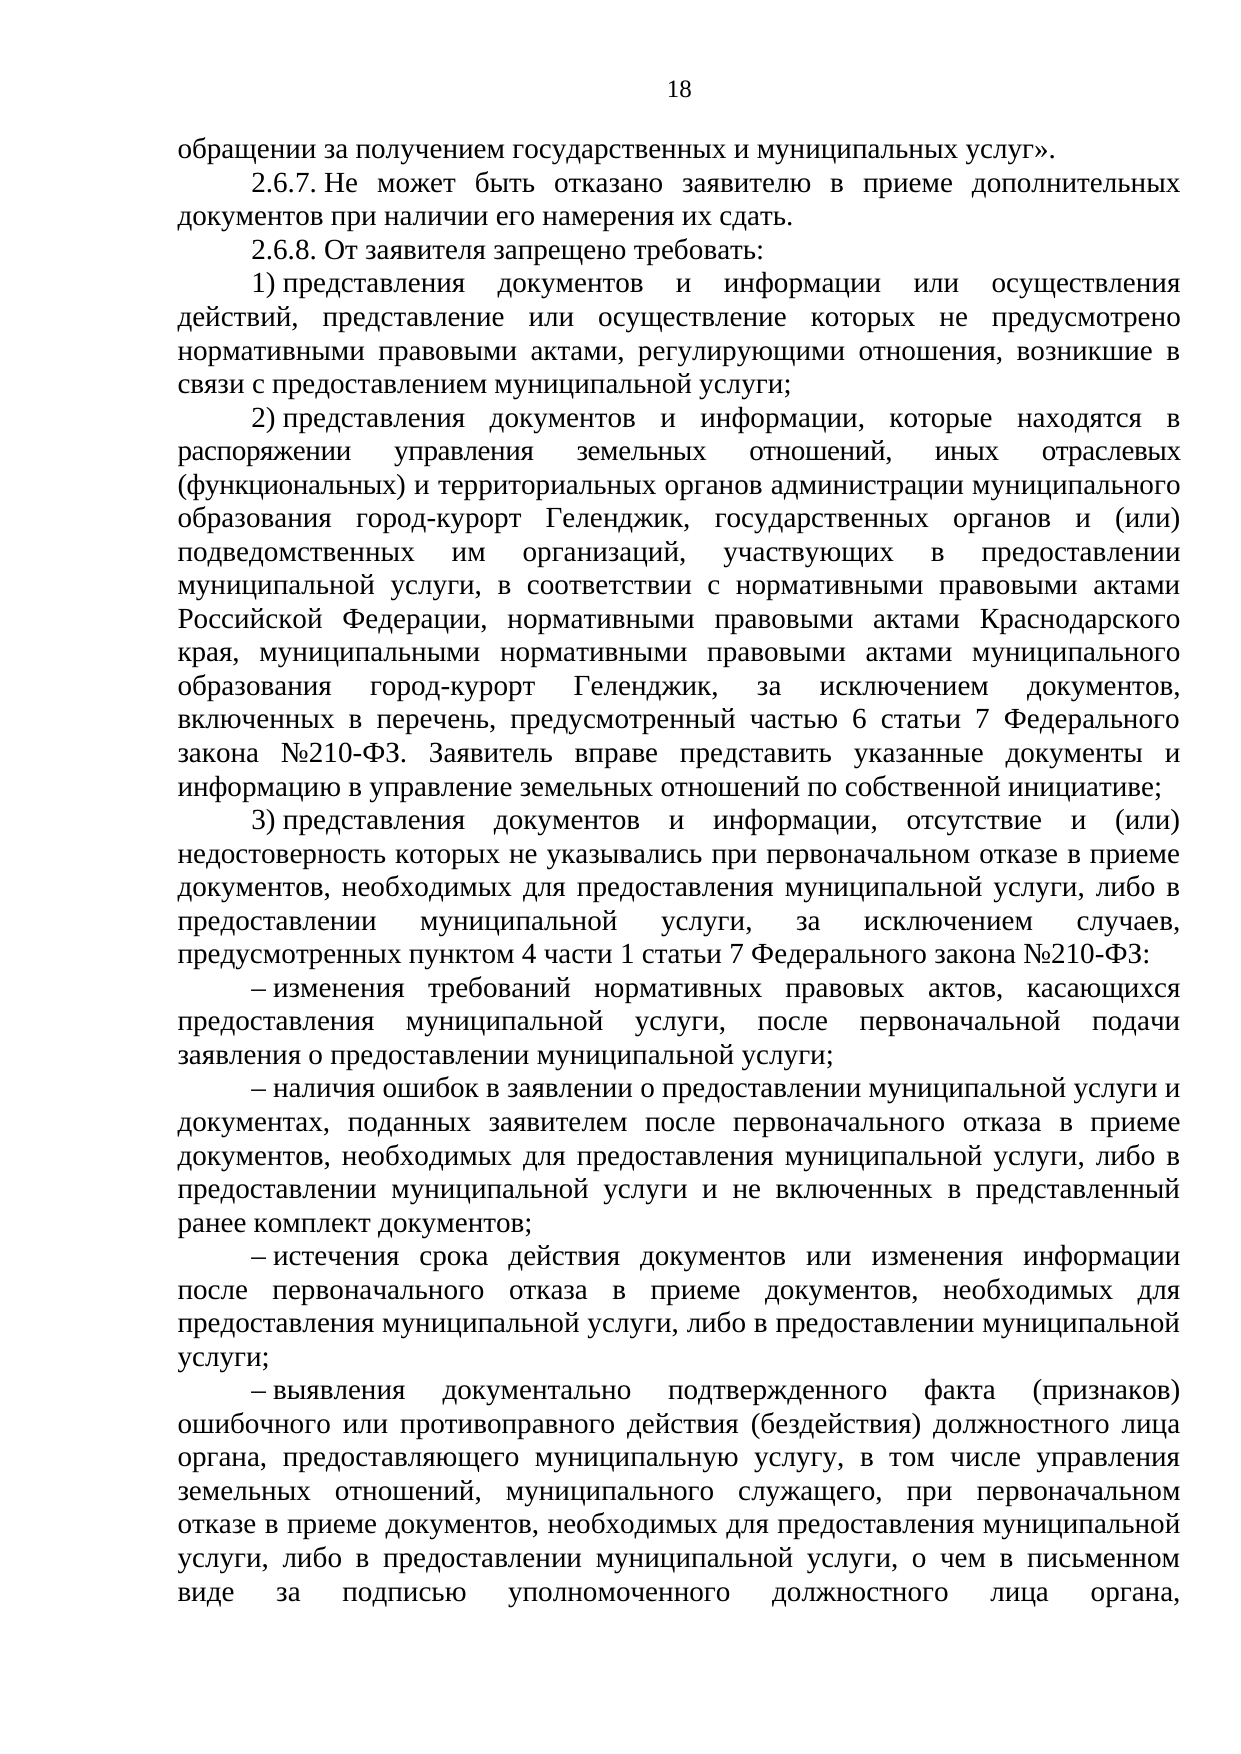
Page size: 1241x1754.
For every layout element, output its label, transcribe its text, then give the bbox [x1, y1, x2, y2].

text 3) представления документов и информации, отсутствие и (или) недостоверность которых не указывались при первоначальном отказе в приеме документов, необходимых для предоставления муниципальной услуги, либо в предоставлении муниципальной услуги, за исключением случаев, предусмотренных пунктом 4 части 1 статьи 7 Федерального закона №210-ФЗ: [177, 802, 1181, 970]
text – изменения требований нормативных правовых актов, касающихся предоставления муниципальной услуги, после первоначальной подачи заявления о предоставлении муниципальной услуги; [177, 970, 1181, 1071]
text 2.6.8. От заявителя запрещено требовать: [177, 232, 1181, 266]
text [177, 131, 1181, 165]
text – наличия ошибок в заявлении о предоставлении муниципальной услуги и документах, поданных заявителем после первоначального отказа в приеме документов, необходимых для предоставления муниципальной услуги, либо в предоставлении муниципальной услуги и не включенных в представленный ранее комплект документов; [177, 1071, 1181, 1238]
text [177, 1372, 1181, 1607]
text – истечения срока действия документов или изменения информации после первоначального отказа в приеме документов, необходимых для предоставления муниципальной услуги, либо в предоставлении муниципальной услуги; [177, 1238, 1181, 1372]
text 2.6.7. Не может быть отказано заявителю в приеме дополнительных документов при наличии его намерения их сдать. [177, 165, 1181, 232]
text 2) представления документов и информации, которые находятся в распоряжении управления земельных отношений, иных отраслевых (функциональных) и территориальных органов администрации муниципального образования город-курорт Геленджик, государственных органов и (или) подведомственных им организаций, участвующих в предоставлении муниципальной услуги, в соответствии с нормативными правовыми актами Российской Федерации, нормативными правовыми актами Краснодарского края, муниципальными нормативными правовыми актами муниципального образования город-курорт Геленджик, за исключением документов, включенных в перечень, предусмотренный частью 6 статьи 7 Федерального закона №210-ФЗ. Заявитель вправе представить указанные документы и информацию в управление земельных отношений по собственной инициативе; [177, 400, 1181, 802]
text 1) представления документов и информации или осуществления действий, представление или осуществление которых не предусмотрено нормативными правовыми актами, регулирующими отношения, возникшие в связи с предоставлением муниципальной услуги; [177, 266, 1181, 400]
